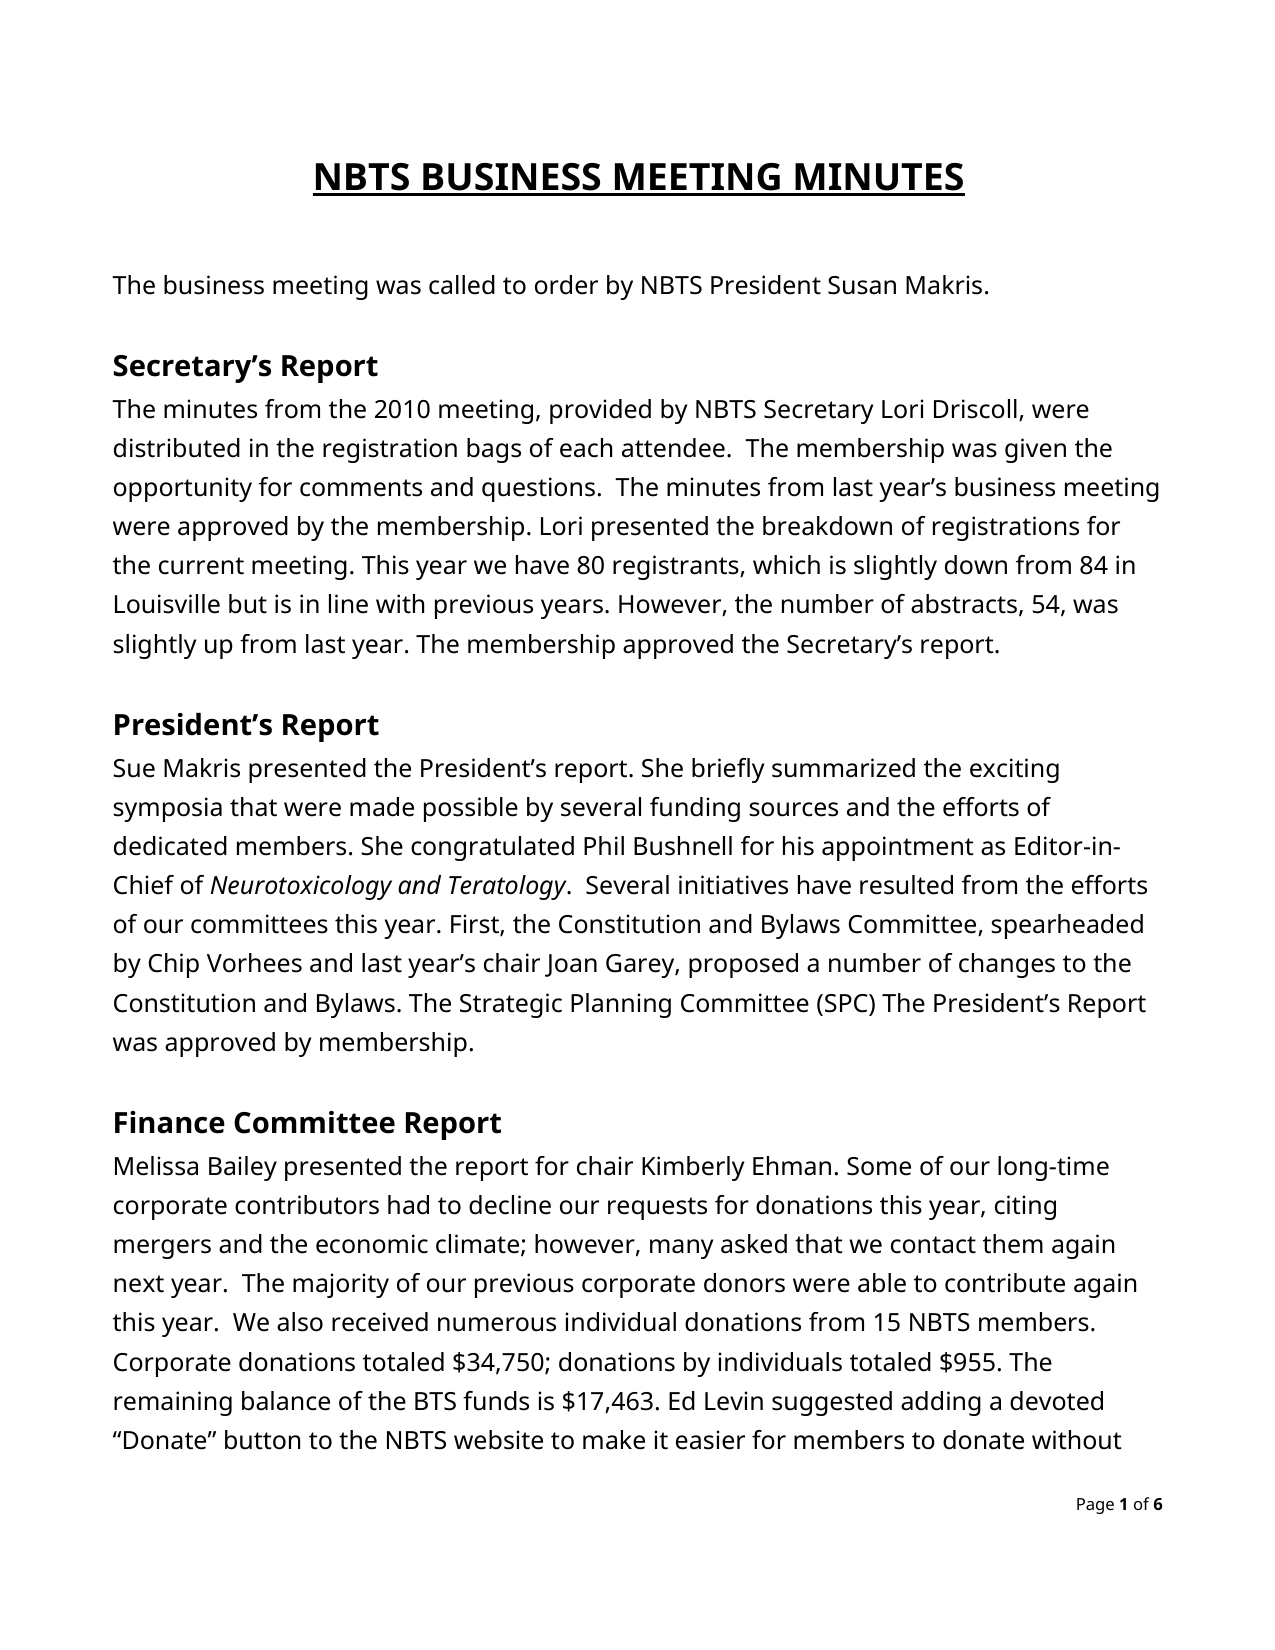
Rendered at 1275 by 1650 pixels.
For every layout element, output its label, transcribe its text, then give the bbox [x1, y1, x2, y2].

text The minutes from the 2010 meeting, provided by NBTS Secretary Lori Driscoll, were distributed in the registration bags of each attendee. The membership was given the opportunity for comments and questions. The minutes from last year’s business meeting were approved by the membership. Lori presented the breakdown of registrations for the current meeting. This year we have 80 registrants, which is slightly down from 84 in Louisville but is in line with previous years. However, the number of abstracts, 54, was slightly up from last year. The membership approved the Secretary’s report. [112, 391, 1164, 660]
text President’s Report [112, 704, 1164, 744]
text The business meeting was called to order by NBTS President Susan Makris. [112, 267, 1164, 301]
text Secretary’s Report [112, 346, 1164, 385]
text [112, 1148, 1164, 1457]
text NBTS BUSINESS MEETING MINUTES [112, 150, 1164, 201]
text Finance Committee Report [112, 1103, 1164, 1142]
text Sue Makris presented the President’s report. She briefly summarized the exciting symposia that were made possible by several funding sources and the efforts of dedicated members. She congratulated Phil Bushnell for his appointment as Editor-in-Chief of Neurotoxicology and Teratology. Several initiatives have resulted from the efforts of our committees this year. First, the Constitution and Bylaws Committee, spearheaded by Chip Vorhees and last year’s chair Joan Garey, proposed a number of changes to the Constitution and Bylaws. The Strategic Planning Committee (SPC) The President’s Report was approved by membership. [112, 750, 1164, 1058]
